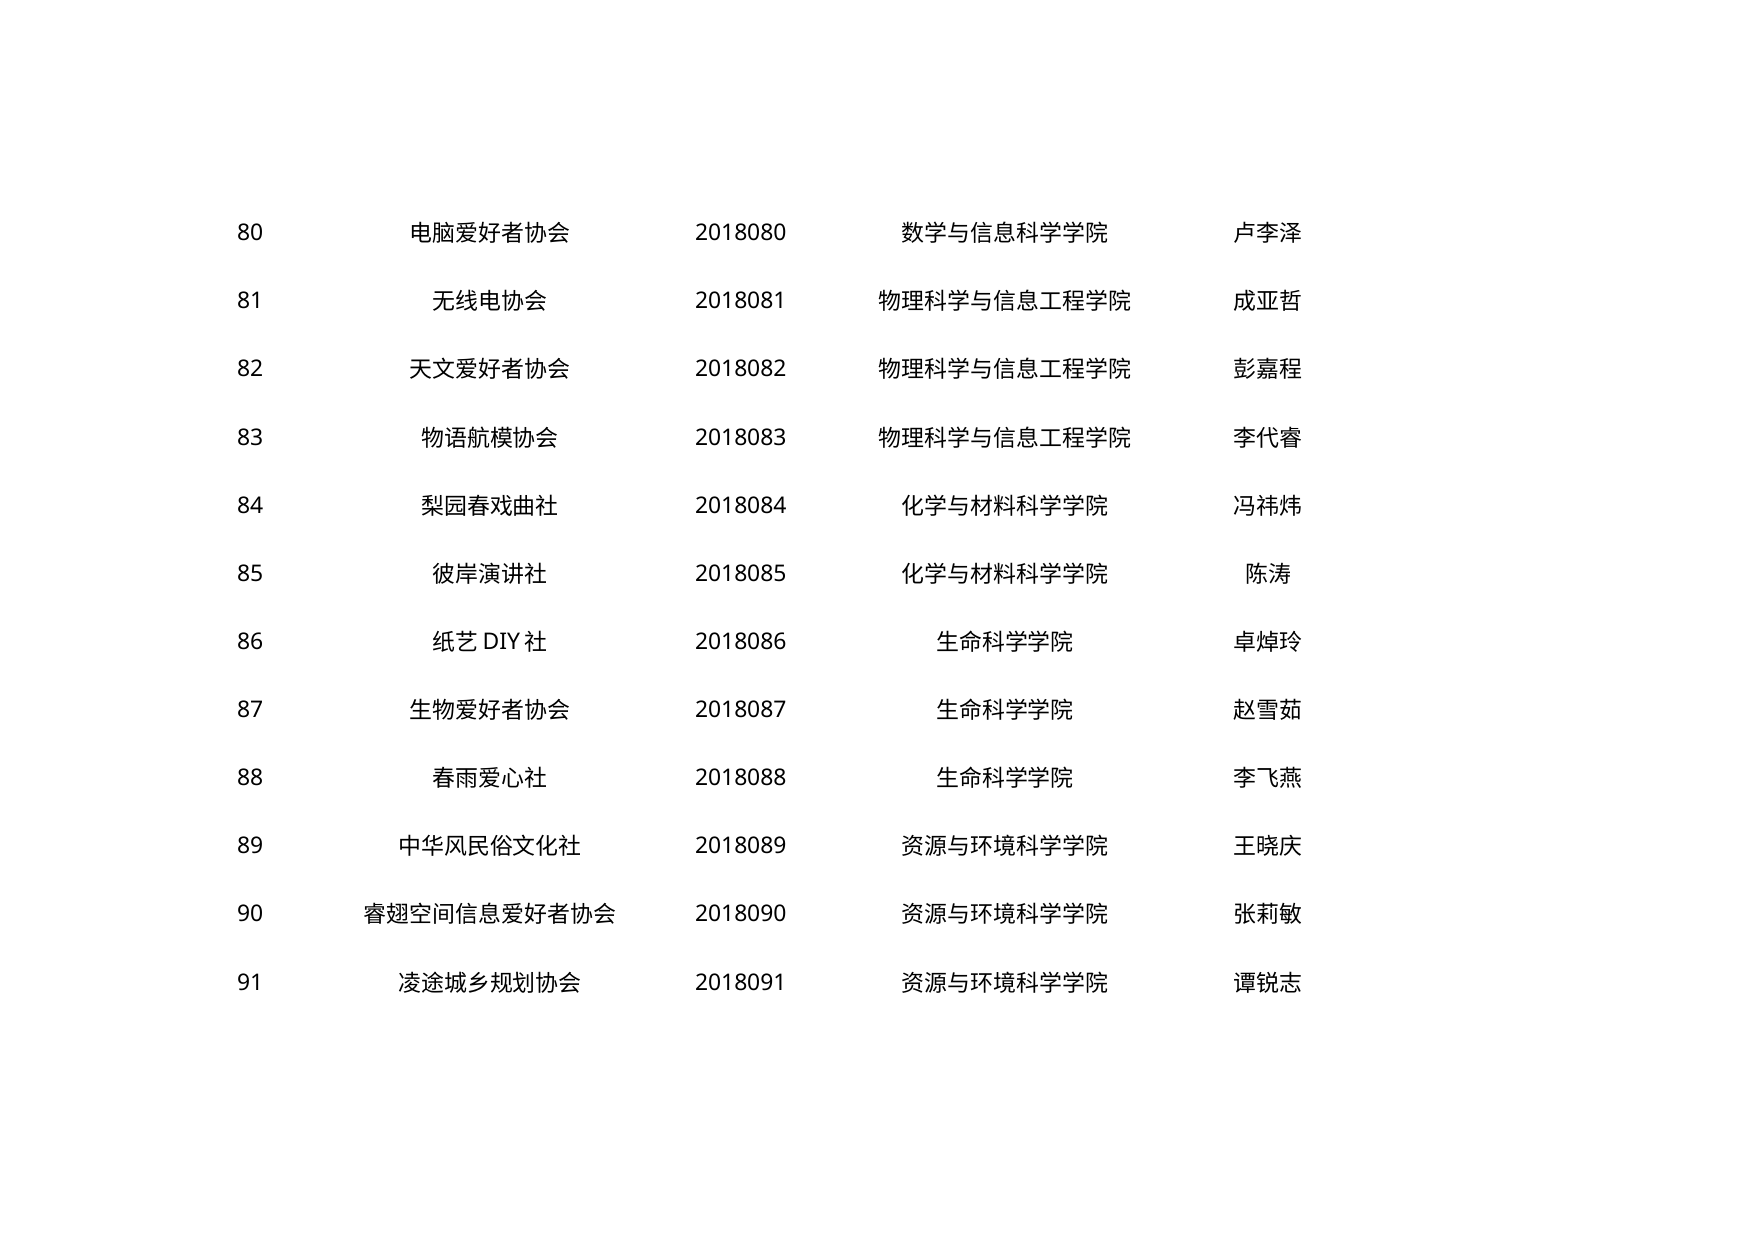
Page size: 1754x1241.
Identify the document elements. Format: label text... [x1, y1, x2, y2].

table_cell 85 [149, 538, 351, 606]
table_cell 2018087 [628, 675, 853, 743]
table_cell 资源与环境科学学院 [853, 811, 1156, 879]
table_cell 李飞燕 [1156, 743, 1379, 811]
table_cell 化学与材料科学学院 [853, 470, 1156, 538]
table_cell 资源与环境科学学院 [853, 947, 1156, 1015]
table_cell 卓焯玲 [1156, 606, 1379, 674]
table_cell 李代睿 [1156, 402, 1379, 470]
table_cell 成亚哲 [1156, 266, 1379, 334]
table_cell 无线电协会 [351, 266, 628, 334]
table_cell 梨园春戏曲社 [351, 470, 628, 538]
table_cell 2018091 [628, 947, 853, 1015]
table_cell 83 [149, 402, 351, 470]
table_cell 化学与材料科学学院 [853, 538, 1156, 606]
table_cell 冯祎炜 [1156, 470, 1379, 538]
table_cell 2018089 [628, 811, 853, 879]
table_cell 赵雪茹 [1156, 675, 1379, 743]
table_cell 资源与环境科学学院 [853, 879, 1156, 947]
table_cell 卢李泽 [1156, 198, 1379, 266]
table_cell 2018081 [628, 266, 853, 334]
table_cell 物理科学与信息工程学院 [853, 266, 1156, 334]
table_cell 2018083 [628, 402, 853, 470]
table_cell 物理科学与信息工程学院 [853, 402, 1156, 470]
table_cell 陈涛 [1156, 538, 1379, 606]
table_cell 2018086 [628, 606, 853, 674]
table_cell 生命科学学院 [853, 675, 1156, 743]
table_cell 中华风民俗文化社 [351, 811, 628, 879]
table_cell 物理科学与信息工程学院 [853, 334, 1156, 402]
table_cell 2018085 [628, 538, 853, 606]
table_cell 数学与信息科学学院 [853, 198, 1156, 266]
table_cell 81 [149, 266, 351, 334]
table_cell 80 [149, 198, 351, 266]
table_cell 86 [149, 606, 351, 674]
table_cell 84 [149, 470, 351, 538]
table_cell 90 [149, 879, 351, 947]
table_cell 物语航模协会 [351, 402, 628, 470]
table_cell 天文爱好者协会 [351, 334, 628, 402]
table_cell 张莉敏 [1156, 879, 1379, 947]
table_cell 生命科学学院 [853, 743, 1156, 811]
table_cell 87 [149, 675, 351, 743]
table_cell 89 [149, 811, 351, 879]
table_cell 91 [149, 947, 351, 1015]
table_cell 春雨爱心社 [351, 743, 628, 811]
table_cell 电脑爱好者协会 [351, 198, 628, 266]
table_cell 2018084 [628, 470, 853, 538]
table_cell 王晓庆 [1156, 811, 1379, 879]
table_cell 睿翅空间信息爱好者协会 [351, 879, 628, 947]
table_cell 生命科学学院 [853, 606, 1156, 674]
table_cell 82 [149, 334, 351, 402]
table_cell 2018082 [628, 334, 853, 402]
table_cell 2018090 [628, 879, 853, 947]
table_cell 2018088 [628, 743, 853, 811]
table_cell 凌途城乡规划协会 [351, 947, 628, 1015]
table_cell 谭锐志 [1156, 947, 1379, 1015]
table_cell 生物爱好者协会 [351, 675, 628, 743]
table_cell 彼岸演讲社 [351, 538, 628, 606]
table_cell 2018080 [628, 198, 853, 266]
table_cell 纸艺DIY社 [351, 606, 628, 674]
table_cell 88 [149, 743, 351, 811]
table_cell 彭嘉程 [1156, 334, 1379, 402]
